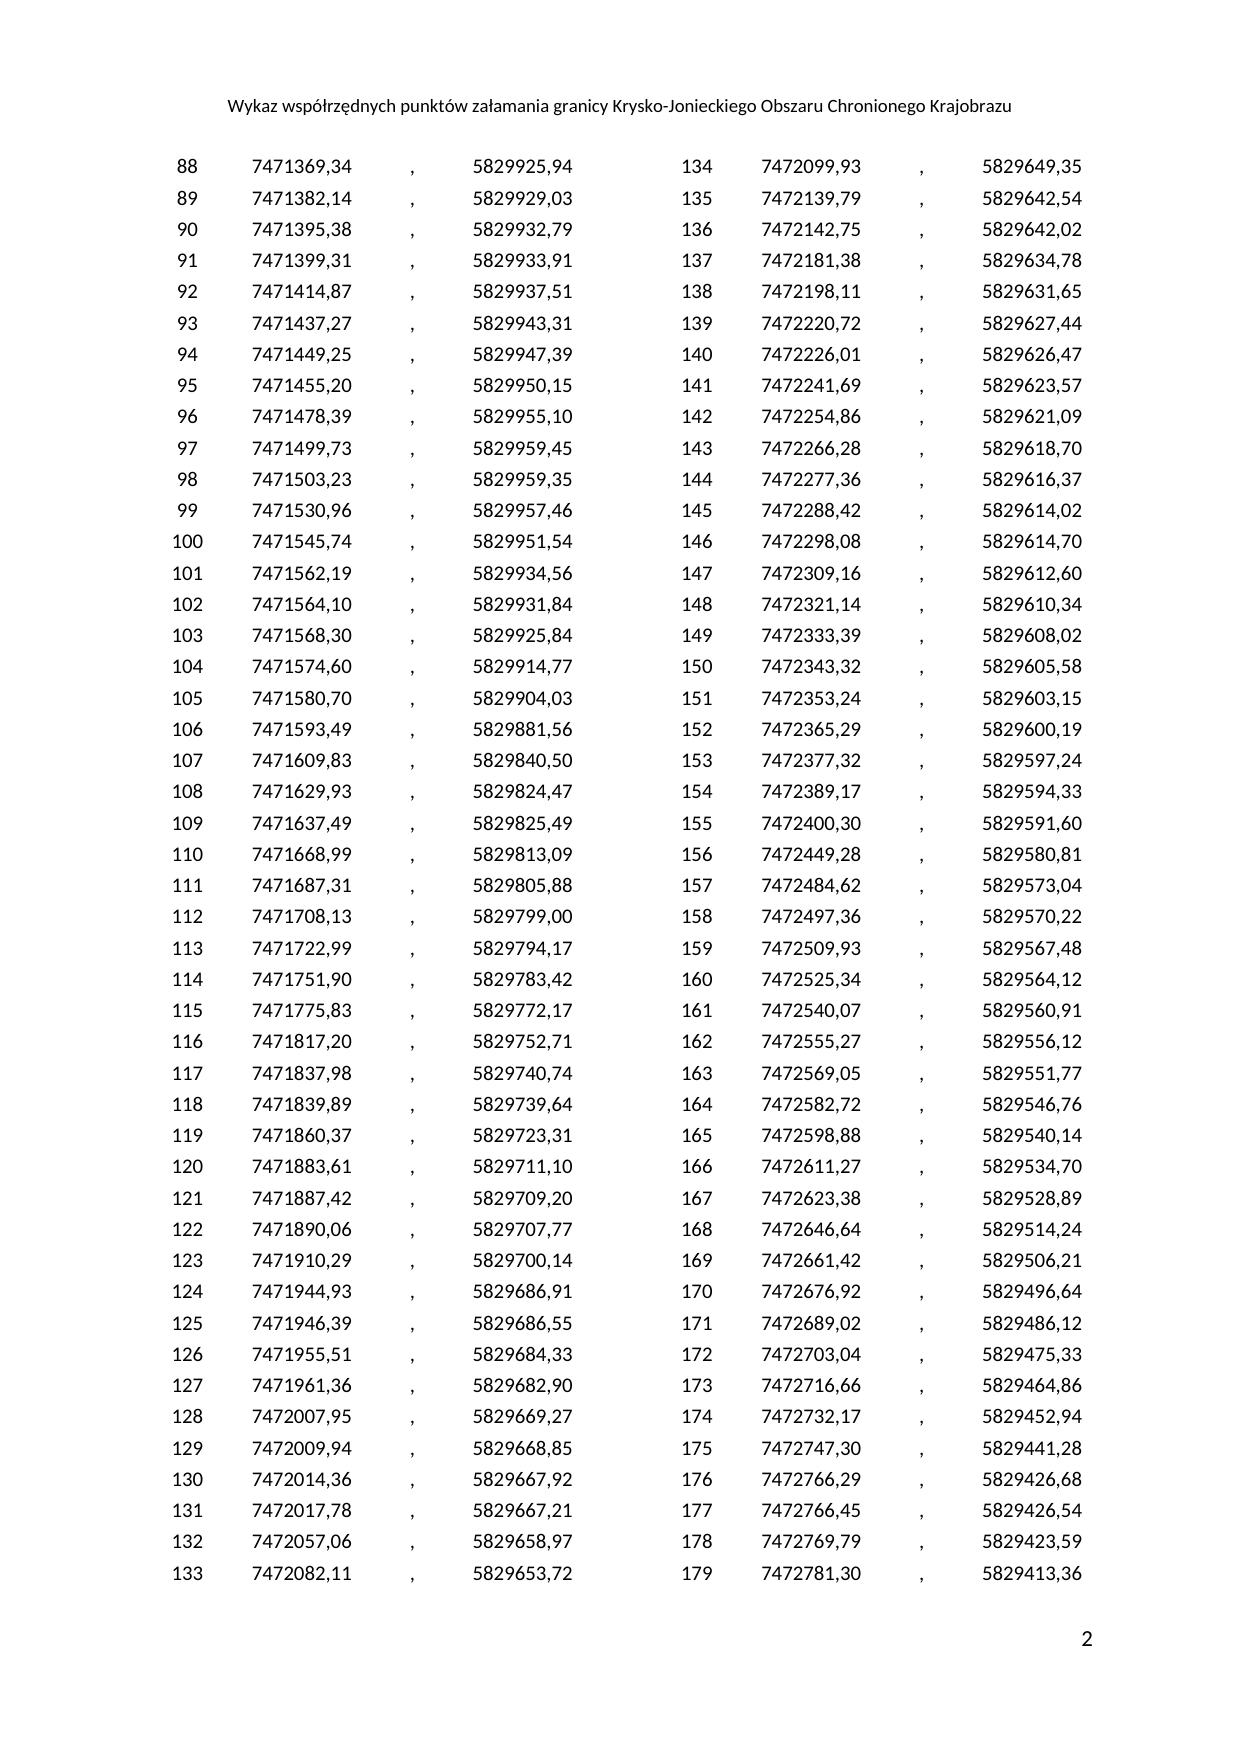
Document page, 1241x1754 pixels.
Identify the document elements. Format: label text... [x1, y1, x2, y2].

table_cell 5829631,65 [957, 273, 1107, 304]
table_cell 128 [148, 1398, 227, 1429]
table_cell 5829612,60 [957, 554, 1107, 585]
table_cell , [377, 1085, 448, 1116]
table_cell 7471839,89 [227, 1085, 377, 1116]
table_cell , [377, 366, 448, 398]
table_cell 7471455,20 [227, 366, 377, 398]
table_cell 157 [657, 866, 736, 898]
table_cell , [886, 1273, 957, 1304]
table_cell , [377, 1304, 448, 1335]
table_cell , [886, 1116, 957, 1148]
table_cell 5829772,17 [448, 991, 598, 1023]
table_cell 106 [148, 710, 227, 741]
table_cell 7471837,98 [227, 1054, 377, 1085]
table_cell , [377, 648, 448, 679]
table_cell 5829667,92 [448, 1460, 598, 1491]
table_cell , [377, 679, 448, 710]
table_cell 7472353,24 [736, 679, 886, 710]
table_cell , [886, 960, 957, 991]
table_cell 7472241,69 [736, 366, 886, 398]
table_cell 5829594,33 [957, 773, 1107, 804]
table_cell 5829534,70 [957, 1148, 1107, 1179]
table_cell 5829957,46 [448, 491, 598, 523]
table_cell , [377, 335, 448, 366]
table_cell , [377, 1554, 448, 1585]
table_cell 5829739,64 [448, 1085, 598, 1116]
table_cell 147 [657, 554, 736, 585]
table_cell 129 [148, 1429, 227, 1460]
table_cell 5829452,94 [957, 1398, 1107, 1429]
table_cell 7471637,49 [227, 804, 377, 835]
table_cell , [886, 366, 957, 398]
table_cell 5829475,33 [957, 1335, 1107, 1366]
table_cell 7471564,10 [227, 585, 377, 616]
table_cell 136 [657, 210, 736, 241]
table_cell 5829528,89 [957, 1179, 1107, 1210]
table_cell , [377, 773, 448, 804]
table_cell 5829616,37 [957, 460, 1107, 491]
table_cell 7472288,42 [736, 491, 886, 523]
table_cell 5829667,21 [448, 1491, 598, 1523]
table_cell 5829570,22 [957, 898, 1107, 929]
table_cell 5829441,28 [957, 1429, 1107, 1460]
table_cell 5829413,36 [957, 1554, 1107, 1585]
table_cell 7472139,79 [736, 179, 886, 210]
table_cell 7472099,93 [736, 148, 886, 179]
table_cell 5829881,56 [448, 710, 598, 741]
table_cell 118 [148, 1085, 227, 1116]
table_cell 7472309,16 [736, 554, 886, 585]
table_cell 7472766,29 [736, 1460, 886, 1491]
table_cell 7471775,83 [227, 991, 377, 1023]
table_cell 98 [148, 460, 227, 491]
table_cell 5829486,12 [957, 1304, 1107, 1335]
table_cell 92 [148, 273, 227, 304]
table_cell 7471530,96 [227, 491, 377, 523]
table_cell 111 [148, 866, 227, 898]
table_cell 7471574,60 [227, 648, 377, 679]
table_cell 7472333,39 [736, 616, 886, 648]
table_cell 168 [657, 1210, 736, 1241]
table_cell 7471860,37 [227, 1116, 377, 1148]
table_cell 5829799,00 [448, 898, 598, 929]
table_cell 7471478,39 [227, 398, 377, 429]
table_cell 7472676,92 [736, 1273, 886, 1304]
table_cell 7472497,36 [736, 898, 886, 929]
table_cell 90 [148, 210, 227, 241]
table_cell , [377, 1054, 448, 1085]
table_cell 7471562,19 [227, 554, 377, 585]
table_cell , [886, 1491, 957, 1523]
table_cell 7472781,30 [736, 1554, 886, 1585]
table_cell 5829423,59 [957, 1523, 1107, 1554]
table_cell , [377, 148, 448, 179]
table_cell 172 [657, 1335, 736, 1366]
table_cell 175 [657, 1429, 736, 1460]
table_cell 5829567,48 [957, 929, 1107, 960]
table_cell 5829709,20 [448, 1179, 598, 1210]
table_cell , [886, 1210, 957, 1241]
table_cell 5829614,70 [957, 523, 1107, 554]
table_cell , [886, 1554, 957, 1585]
table_cell 5829600,19 [957, 710, 1107, 741]
table_cell 5829723,31 [448, 1116, 598, 1148]
table_cell 5829626,47 [957, 335, 1107, 366]
table_cell , [377, 491, 448, 523]
table_cell , [377, 1241, 448, 1273]
table_cell 7472007,95 [227, 1398, 377, 1429]
table_cell , [886, 1304, 957, 1335]
table_cell 7472266,28 [736, 429, 886, 460]
table_cell 5829783,42 [448, 960, 598, 991]
table_cell , [886, 273, 957, 304]
table_cell 133 [148, 1554, 227, 1585]
table_cell , [377, 1116, 448, 1148]
table_cell 7472220,72 [736, 304, 886, 335]
table_cell 110 [148, 835, 227, 866]
table_cell , [377, 1491, 448, 1523]
table_cell 115 [148, 991, 227, 1023]
table_cell , [886, 1335, 957, 1366]
table_cell , [886, 1398, 957, 1429]
table_cell 169 [657, 1241, 736, 1273]
table_cell , [886, 335, 957, 366]
table_cell 7472598,88 [736, 1116, 886, 1148]
table_cell 5829564,12 [957, 960, 1107, 991]
table_cell 7472321,14 [736, 585, 886, 616]
table_cell , [377, 241, 448, 273]
table_cell 5829627,44 [957, 304, 1107, 335]
table_cell 7472732,17 [736, 1398, 886, 1429]
table_cell 5829700,14 [448, 1241, 598, 1273]
table_cell , [377, 1148, 448, 1179]
table_cell 5829642,54 [957, 179, 1107, 210]
table_cell 5829618,70 [957, 429, 1107, 460]
table_cell 7471449,25 [227, 335, 377, 366]
table_cell , [377, 960, 448, 991]
table_cell 174 [657, 1398, 736, 1429]
table_cell 5829551,77 [957, 1054, 1107, 1085]
table_cell 125 [148, 1304, 227, 1335]
table_cell 5829621,09 [957, 398, 1107, 429]
table_cell 5829653,72 [448, 1554, 598, 1585]
table_cell 102 [148, 585, 227, 616]
table_cell 173 [657, 1366, 736, 1398]
table_cell 5829546,76 [957, 1085, 1107, 1116]
table_cell , [886, 179, 957, 210]
table_cell 143 [657, 429, 736, 460]
table_cell , [377, 1335, 448, 1366]
table_cell 5829506,21 [957, 1241, 1107, 1273]
table_cell 5829658,97 [448, 1523, 598, 1554]
table_cell 95 [148, 366, 227, 398]
table_cell , [377, 929, 448, 960]
table_cell 5829925,84 [448, 616, 598, 648]
table_cell 5829649,35 [957, 148, 1107, 179]
table_cell 7472226,01 [736, 335, 886, 366]
table_cell 5829560,91 [957, 991, 1107, 1023]
table_cell 5829686,91 [448, 1273, 598, 1304]
table_cell , [886, 523, 957, 554]
table_cell 5829943,31 [448, 304, 598, 335]
table_cell 141 [657, 366, 736, 398]
table_cell 5829684,33 [448, 1335, 598, 1366]
table_cell 99 [148, 491, 227, 523]
table_cell 7471545,74 [227, 523, 377, 554]
table_cell 123 [148, 1241, 227, 1273]
table_cell 162 [657, 1023, 736, 1054]
table_cell 138 [657, 273, 736, 304]
table_cell 89 [148, 179, 227, 210]
table_cell 5829805,88 [448, 866, 598, 898]
table_cell 7472623,38 [736, 1179, 886, 1210]
table_cell 100 [148, 523, 227, 554]
table_cell 7472540,07 [736, 991, 886, 1023]
table_cell 5829950,15 [448, 366, 598, 398]
table_cell 7471593,49 [227, 710, 377, 741]
table_cell 5829959,35 [448, 460, 598, 491]
table_cell 150 [657, 648, 736, 679]
table_cell , [377, 554, 448, 585]
table_cell 146 [657, 523, 736, 554]
table_cell 7472254,86 [736, 398, 886, 429]
table_cell 7471961,36 [227, 1366, 377, 1398]
table_cell 5829959,45 [448, 429, 598, 460]
table_cell 7472198,11 [736, 273, 886, 304]
table_cell 7472646,64 [736, 1210, 886, 1241]
table_cell 7472509,93 [736, 929, 886, 960]
table_cell , [377, 273, 448, 304]
table_cell 7472009,94 [227, 1429, 377, 1460]
table_cell 5829934,56 [448, 554, 598, 585]
table_cell 7471580,70 [227, 679, 377, 710]
table_cell 5829752,71 [448, 1023, 598, 1054]
table_cell 113 [148, 929, 227, 960]
table_cell 5829955,10 [448, 398, 598, 429]
table_cell 178 [657, 1523, 736, 1554]
table_cell 145 [657, 491, 736, 523]
table_cell 7471751,90 [227, 960, 377, 991]
table_cell 176 [657, 1460, 736, 1491]
table_cell 5829634,78 [957, 241, 1107, 273]
table_cell 121 [148, 1179, 227, 1210]
table_cell , [886, 1241, 957, 1273]
table_cell , [377, 991, 448, 1023]
table_cell 7472661,42 [736, 1241, 886, 1273]
table_cell 7472769,79 [736, 1523, 886, 1554]
table_cell 5829951,54 [448, 523, 598, 554]
table_cell 5829932,79 [448, 210, 598, 241]
table_cell 5829933,91 [448, 241, 598, 273]
table_cell , [886, 1085, 957, 1116]
table_cell 5829686,55 [448, 1304, 598, 1335]
table_cell 7471668,99 [227, 835, 377, 866]
table_cell 7472555,27 [736, 1023, 886, 1054]
table_cell 117 [148, 1054, 227, 1085]
table_cell 5829496,64 [957, 1273, 1107, 1304]
table_cell , [377, 1398, 448, 1429]
table_cell , [377, 1179, 448, 1210]
table_cell 7471722,99 [227, 929, 377, 960]
table_cell , [377, 866, 448, 898]
table_cell 5829573,04 [957, 866, 1107, 898]
table_cell 158 [657, 898, 736, 929]
table_cell 7471395,38 [227, 210, 377, 241]
table_cell 177 [657, 1491, 736, 1523]
table_cell 7471568,30 [227, 616, 377, 648]
table_cell , [377, 804, 448, 835]
table_cell , [886, 1148, 957, 1179]
table_cell , [377, 1210, 448, 1241]
table_cell 5829668,85 [448, 1429, 598, 1460]
table_cell 5829514,24 [957, 1210, 1107, 1241]
table_cell , [886, 804, 957, 835]
table_cell 7471369,34 [227, 148, 377, 179]
table_cell 91 [148, 241, 227, 273]
table_cell 166 [657, 1148, 736, 1179]
table_cell 5829707,77 [448, 1210, 598, 1241]
table_cell 155 [657, 804, 736, 835]
table_cell , [377, 1273, 448, 1304]
table_cell , [377, 898, 448, 929]
table_cell 7471944,93 [227, 1273, 377, 1304]
table_cell 7472449,28 [736, 835, 886, 866]
table_cell 7471437,27 [227, 304, 377, 335]
table_cell 7472569,05 [736, 1054, 886, 1085]
table_cell 7472400,30 [736, 804, 886, 835]
table_cell 5829813,09 [448, 835, 598, 866]
table_cell 7471503,23 [227, 460, 377, 491]
table_cell , [886, 835, 957, 866]
table_cell , [886, 398, 957, 429]
table_cell 5829623,57 [957, 366, 1107, 398]
table_cell 96 [148, 398, 227, 429]
table_cell 7472611,27 [736, 1148, 886, 1179]
table_cell 7471609,83 [227, 741, 377, 773]
table_cell 5829682,90 [448, 1366, 598, 1398]
table_cell 7471946,39 [227, 1304, 377, 1335]
table_cell 5829937,51 [448, 273, 598, 304]
table_cell 7471955,51 [227, 1335, 377, 1366]
table_cell , [886, 241, 957, 273]
table_cell 131 [148, 1491, 227, 1523]
table_cell 101 [148, 554, 227, 585]
table_cell 148 [657, 585, 736, 616]
table_cell 165 [657, 1116, 736, 1148]
table_cell , [886, 1023, 957, 1054]
table_cell , [886, 991, 957, 1023]
table_cell 171 [657, 1304, 736, 1335]
table_cell 7472057,06 [227, 1523, 377, 1554]
table_cell 7472716,66 [736, 1366, 886, 1398]
table_cell 7471817,20 [227, 1023, 377, 1054]
table_cell , [886, 304, 957, 335]
table_cell 130 [148, 1460, 227, 1491]
table_cell 5829540,14 [957, 1116, 1107, 1148]
table_cell 5829931,84 [448, 585, 598, 616]
table_cell 153 [657, 741, 736, 773]
table_cell 5829840,50 [448, 741, 598, 773]
table_cell 7472703,04 [736, 1335, 886, 1366]
table_cell 7472525,34 [736, 960, 886, 991]
table_cell 179 [657, 1554, 736, 1585]
table_cell , [886, 1523, 957, 1554]
table_cell 7472747,30 [736, 1429, 886, 1460]
table_cell 7471890,06 [227, 1210, 377, 1241]
table_cell 7472014,36 [227, 1460, 377, 1491]
table_cell , [886, 773, 957, 804]
table_cell , [377, 835, 448, 866]
table_cell 97 [148, 429, 227, 460]
table_cell 94 [148, 335, 227, 366]
table_cell 5829603,15 [957, 679, 1107, 710]
table_cell 5829591,60 [957, 804, 1107, 835]
table_cell 135 [657, 179, 736, 210]
table_cell 5829556,12 [957, 1023, 1107, 1054]
table_cell , [886, 898, 957, 929]
table_cell 5829597,24 [957, 741, 1107, 773]
table_cell 163 [657, 1054, 736, 1085]
table_cell 160 [657, 960, 736, 991]
table_cell , [886, 866, 957, 898]
table_cell , [377, 710, 448, 741]
table_cell , [886, 1054, 957, 1085]
table_cell 7472277,36 [736, 460, 886, 491]
table_cell , [377, 1523, 448, 1554]
table_cell 7471883,61 [227, 1148, 377, 1179]
table_cell , [886, 210, 957, 241]
table_cell 7471910,29 [227, 1241, 377, 1273]
table_cell 7472017,78 [227, 1491, 377, 1523]
table_cell 170 [657, 1273, 736, 1304]
table_cell 5829464,86 [957, 1366, 1107, 1398]
table_cell 5829605,58 [957, 648, 1107, 679]
table_cell 7471629,93 [227, 773, 377, 804]
table_cell 5829642,02 [957, 210, 1107, 241]
table_cell 104 [148, 648, 227, 679]
table_cell 109 [148, 804, 227, 835]
table_cell 7471887,42 [227, 1179, 377, 1210]
table_cell , [377, 429, 448, 460]
table_cell 5829614,02 [957, 491, 1107, 523]
table_cell 112 [148, 898, 227, 929]
table_cell 105 [148, 679, 227, 710]
table_cell 139 [657, 304, 736, 335]
table_cell 151 [657, 679, 736, 710]
table_cell 7472082,11 [227, 1554, 377, 1585]
table_cell , [377, 210, 448, 241]
table_cell 5829929,03 [448, 179, 598, 210]
table_cell 7471414,87 [227, 273, 377, 304]
table_cell 5829947,39 [448, 335, 598, 366]
table_cell 7472689,02 [736, 1304, 886, 1335]
table_cell 161 [657, 991, 736, 1023]
table_cell 7472365,29 [736, 710, 886, 741]
table_cell 120 [148, 1148, 227, 1179]
table_cell , [886, 679, 957, 710]
table_cell 108 [148, 773, 227, 804]
table_cell , [886, 585, 957, 616]
table_cell , [377, 304, 448, 335]
table_cell 5829580,81 [957, 835, 1107, 866]
table_cell 5829794,17 [448, 929, 598, 960]
table_cell 7471399,31 [227, 241, 377, 273]
table_cell 7472377,32 [736, 741, 886, 773]
table_cell , [886, 1366, 957, 1398]
table_cell 7472484,62 [736, 866, 886, 898]
table_cell 152 [657, 710, 736, 741]
table_cell 5829426,68 [957, 1460, 1107, 1491]
table_cell 93 [148, 304, 227, 335]
table_cell , [886, 648, 957, 679]
table_cell 116 [148, 1023, 227, 1054]
table_cell 88 [148, 148, 227, 179]
table_cell 149 [657, 616, 736, 648]
table_cell , [377, 1023, 448, 1054]
table_cell 144 [657, 460, 736, 491]
table_cell , [377, 1429, 448, 1460]
table_cell 114 [148, 960, 227, 991]
table_cell 7472766,45 [736, 1491, 886, 1523]
table_cell , [886, 1460, 957, 1491]
table_cell , [377, 179, 448, 210]
table_cell 164 [657, 1085, 736, 1116]
table_cell 5829740,74 [448, 1054, 598, 1085]
table_cell 5829610,34 [957, 585, 1107, 616]
table_cell 5829711,10 [448, 1148, 598, 1179]
table_cell , [886, 710, 957, 741]
table_cell 5829904,03 [448, 679, 598, 710]
table_cell 134 [657, 148, 736, 179]
table_cell , [886, 460, 957, 491]
table_cell , [377, 1366, 448, 1398]
table_cell 7471382,14 [227, 179, 377, 210]
table_cell 5829669,27 [448, 1398, 598, 1429]
table_cell 156 [657, 835, 736, 866]
table_cell 5829925,94 [448, 148, 598, 179]
table_cell , [377, 1460, 448, 1491]
table_cell , [377, 523, 448, 554]
table_cell , [377, 585, 448, 616]
table_cell , [886, 741, 957, 773]
table_cell 5829824,47 [448, 773, 598, 804]
table_cell 5829608,02 [957, 616, 1107, 648]
table_cell 103 [148, 616, 227, 648]
table_cell 7472181,38 [736, 241, 886, 273]
table_cell 159 [657, 929, 736, 960]
table_cell 5829914,77 [448, 648, 598, 679]
table_cell , [886, 616, 957, 648]
table_cell , [886, 929, 957, 960]
table_cell 7471687,31 [227, 866, 377, 898]
table_cell 132 [148, 1523, 227, 1554]
table_cell , [377, 460, 448, 491]
table_cell 154 [657, 773, 736, 804]
table_cell 167 [657, 1179, 736, 1210]
table_cell 7472298,08 [736, 523, 886, 554]
table_cell 7472142,75 [736, 210, 886, 241]
table_cell 7472343,32 [736, 648, 886, 679]
table_cell 127 [148, 1366, 227, 1398]
table_cell , [886, 429, 957, 460]
table_cell 137 [657, 241, 736, 273]
table_cell 107 [148, 741, 227, 773]
table_cell 7472389,17 [736, 773, 886, 804]
table_cell , [886, 554, 957, 585]
table_cell 7471499,73 [227, 429, 377, 460]
table_cell , [377, 616, 448, 648]
table_cell 5829825,49 [448, 804, 598, 835]
table_cell , [886, 1179, 957, 1210]
table_cell 5829426,54 [957, 1491, 1107, 1523]
table_cell 140 [657, 335, 736, 366]
table_cell 142 [657, 398, 736, 429]
table_cell , [886, 491, 957, 523]
table_cell , [377, 398, 448, 429]
table_cell 7471708,13 [227, 898, 377, 929]
table_cell , [886, 1429, 957, 1460]
table_cell , [886, 148, 957, 179]
table_cell 122 [148, 1210, 227, 1241]
table_cell 126 [148, 1335, 227, 1366]
table_cell 124 [148, 1273, 227, 1304]
table_cell 7472582,72 [736, 1085, 886, 1116]
table_cell 119 [148, 1116, 227, 1148]
table_cell , [377, 741, 448, 773]
